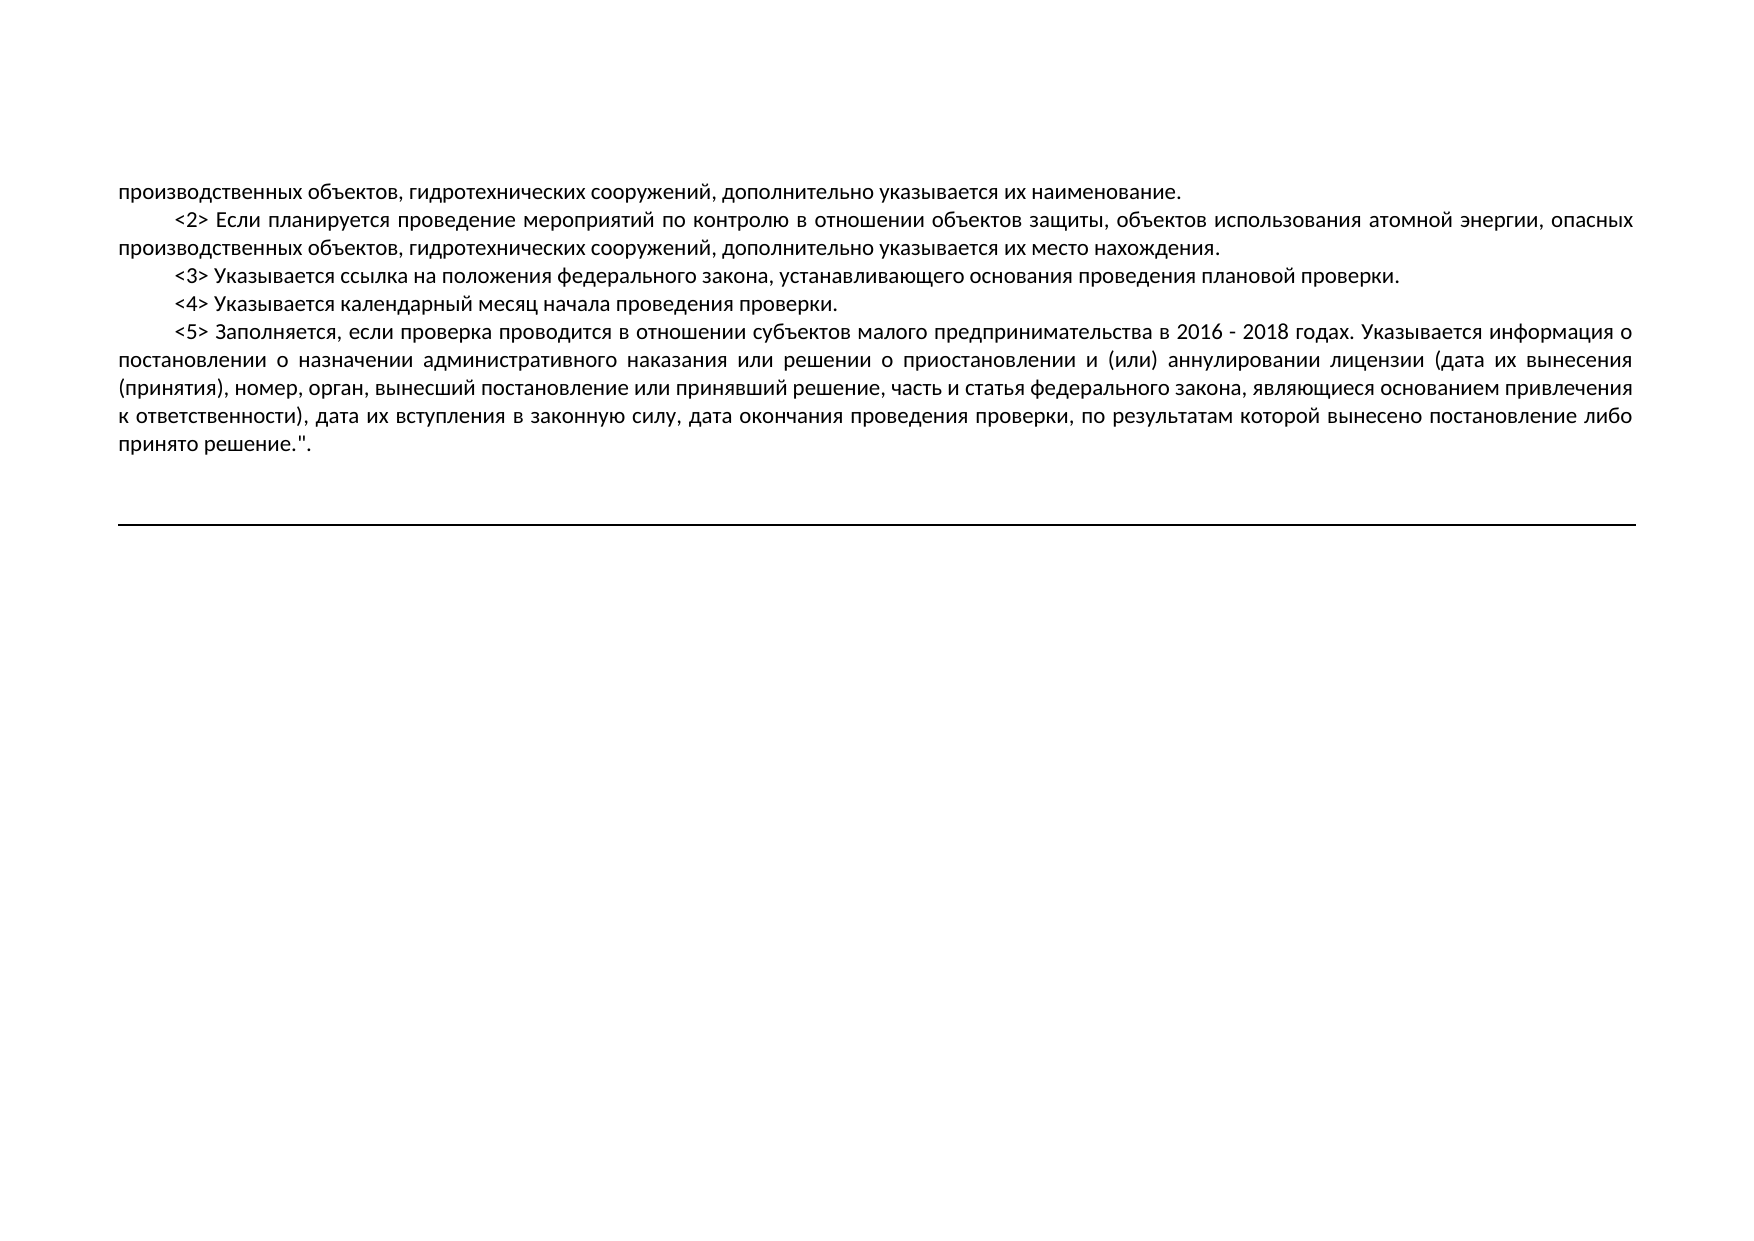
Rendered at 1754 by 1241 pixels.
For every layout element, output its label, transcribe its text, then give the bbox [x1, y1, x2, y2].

text <3> Указывается ссылка на положения федерального закона, устанавливающего основания проведения плановой проверки. [118, 261, 1636, 289]
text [118, 177, 1636, 205]
text <5> Заполняется, если проверка проводится в отношении субъектов малого предпринимательства в 2016 - 2018 годах. Указывается информация о постановлении о назначении административного наказания или решении о приостановлении и (или) аннулировании лицензии (дата их вынесения (принятия), номер, орган, вынесший постановление или принявший решение, часть и статья федерального закона, являющиеся основанием привлечения к ответственности), дата их вступления в законную силу, дата окончания проведения проверки, по результатам которой вынесено постановление либо принято решение.". [118, 317, 1636, 457]
text <4> Указывается календарный месяц начала проведения проверки. [118, 289, 1636, 317]
text <2> Если планируется проведение мероприятий по контролю в отношении объектов защиты, объектов использования атомной энергии, опасных производственных объектов, гидротехнических сооружений, дополнительно указывается их место нахождения. [118, 205, 1636, 261]
